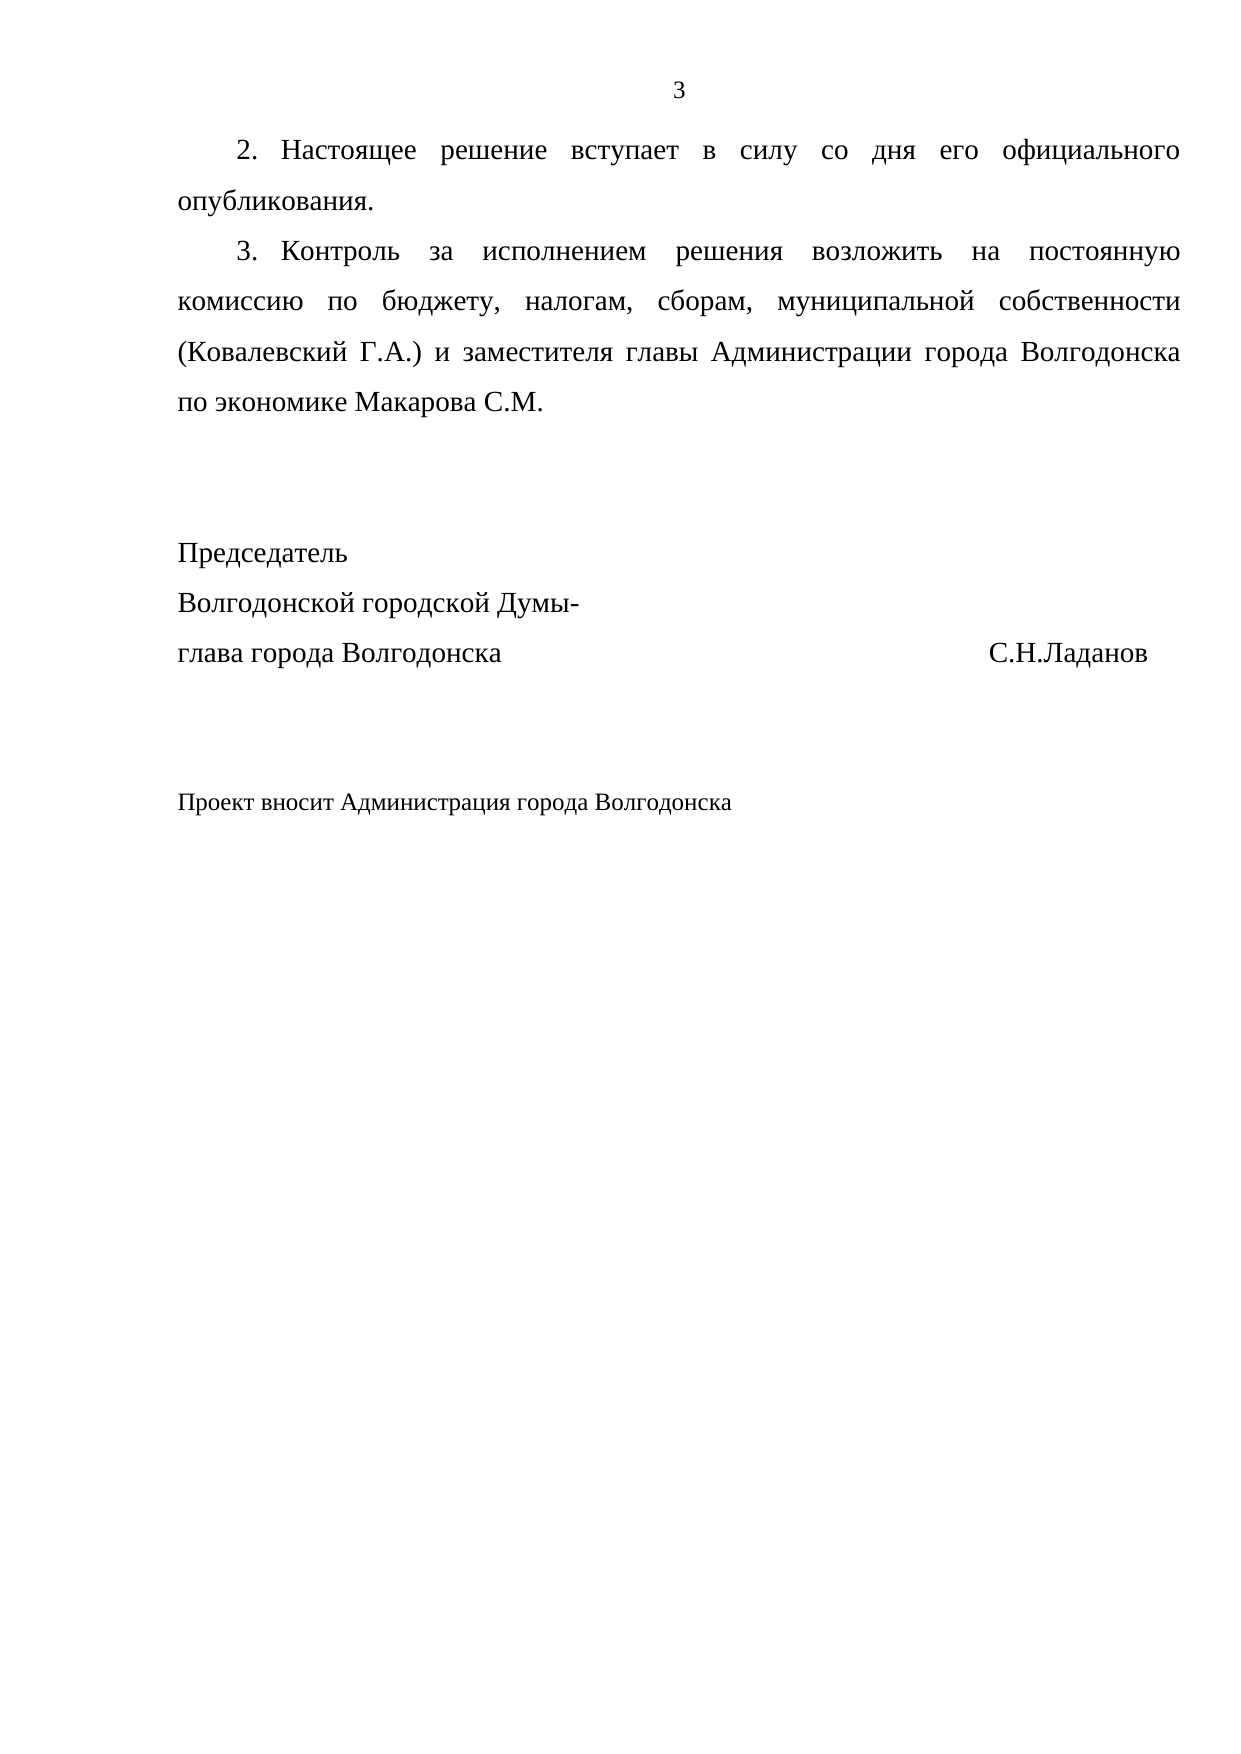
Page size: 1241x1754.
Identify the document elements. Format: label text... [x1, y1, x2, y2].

text Председатель Волгодонской городской Думы- [177, 535, 1181, 619]
text 2. Настоящее решение вступает в силу со дня его официального опубликования. [177, 132, 1181, 216]
text Проект вносит Администрация города Волгодонска [177, 787, 1181, 815]
text 3. Контроль за исполнением решения возложить на постоянную комиссию по бюджету, налогам, сборам, муниципальной собственности (Ковалевский Г.А.) и заместителя главы Администрации города Волгодонска по экономике Макарова С.М. [177, 233, 1181, 418]
text глава города Волгодонска С.Н.Ладанов [177, 636, 1181, 669]
